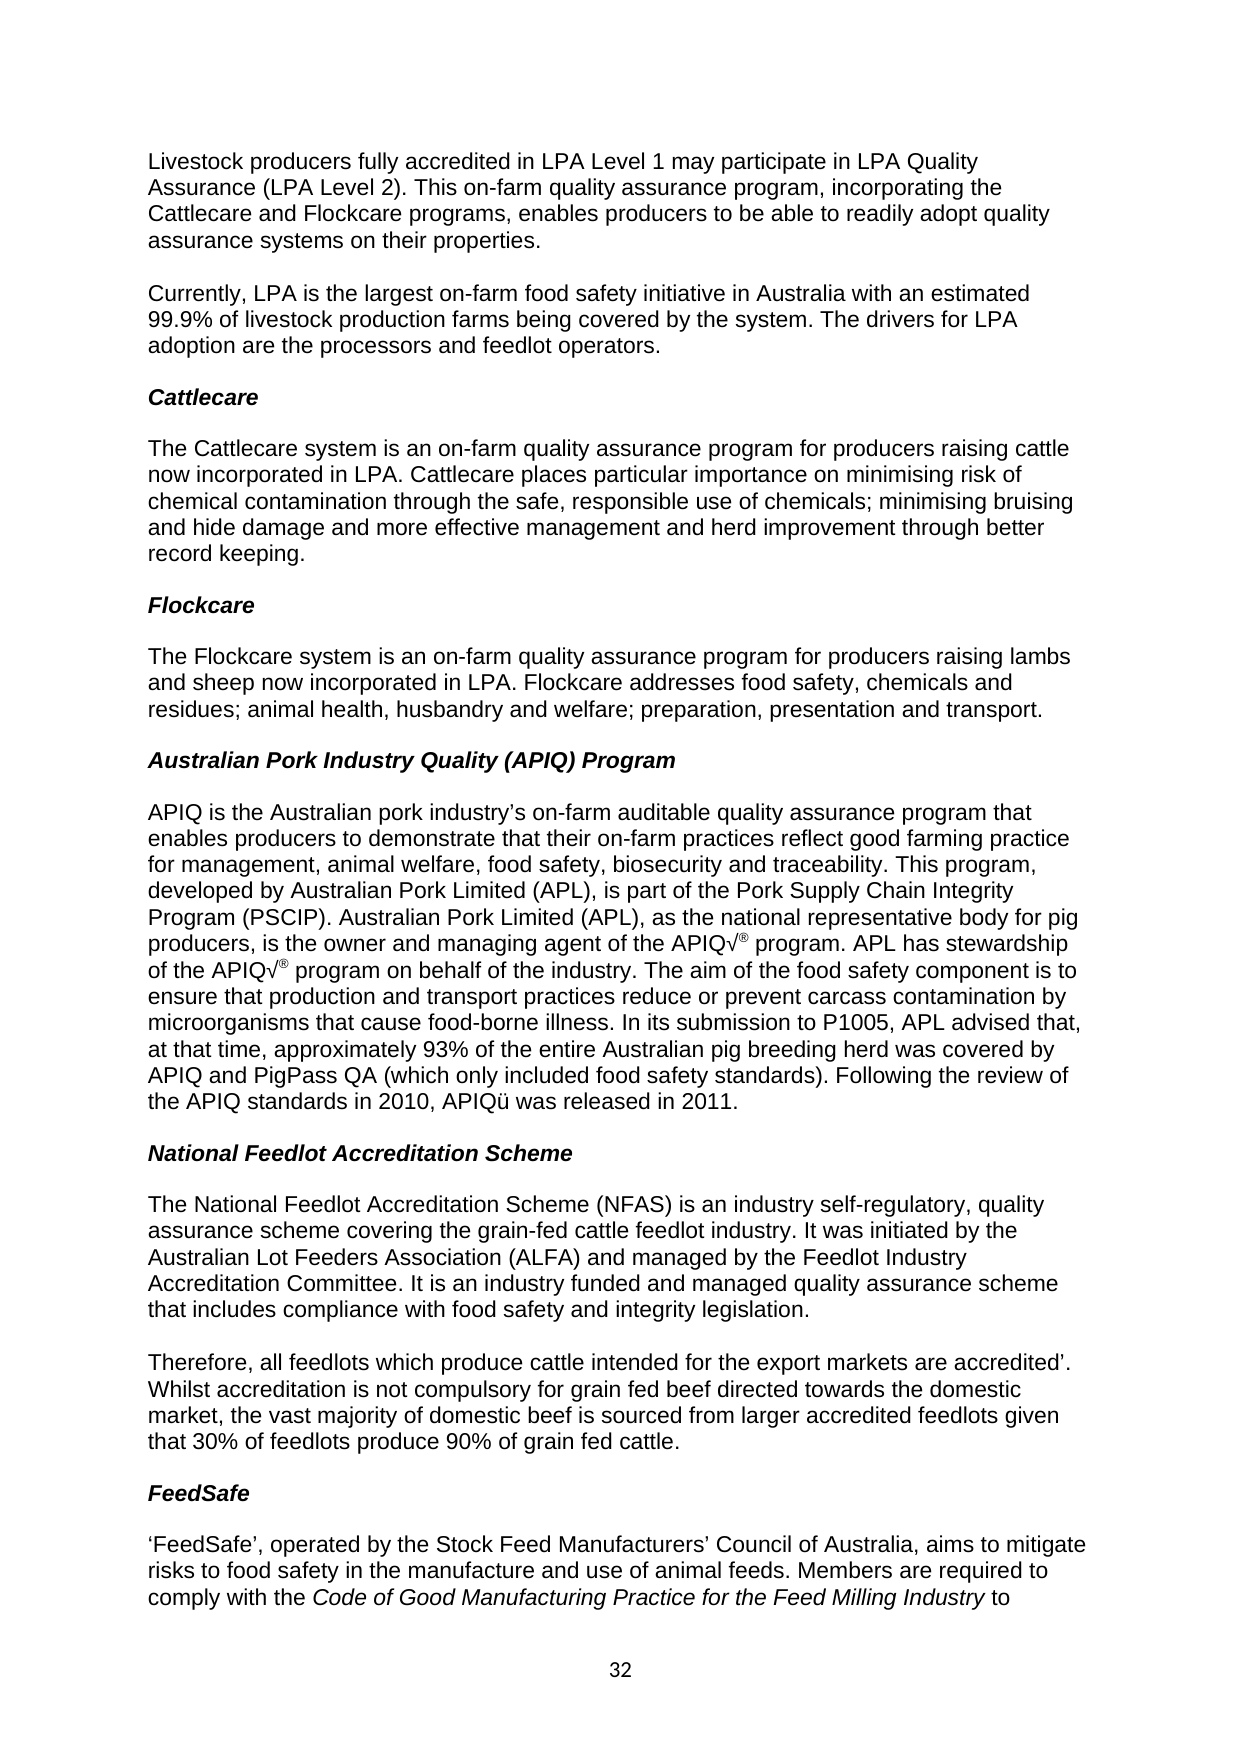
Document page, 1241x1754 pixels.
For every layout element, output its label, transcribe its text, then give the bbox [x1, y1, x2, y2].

text Currently, LPA is the largest on-farm food safety initiative in Australia with an estimated 99.9% of livestock production farms being covered by the system. The drivers for LPA adoption are the processors and feedlot operators. [148, 279, 1092, 358]
subtitle National Feedlot Accreditation Scheme [148, 1140, 1092, 1166]
subtitle Flockcare [148, 592, 1092, 618]
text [148, 1531, 1092, 1610]
text Therefore, all feedlots which produce cattle intended for the export markets are accredited’. Whilst accreditation is not compulsory for grain fed beef directed towards the domestic market, the vast majority of domestic beef is sourced from larger accredited feedlots given that 30% of feedlots produce 90% of grain fed cattle. [148, 1349, 1092, 1454]
text Livestock producers fully accredited in LPA Level 1 may participate in LPA Quality Assurance (LPA Level 2). This on-farm quality assurance program, incorporating the Cattlecare and Flockcare programs, enables producers to be able to readily adopt quality assurance systems on their properties. [148, 148, 1092, 253]
subtitle FeedSafe [148, 1479, 1092, 1506]
text The National Feedlot Accreditation Scheme (NFAS) is an industry self-regulatory, quality assurance scheme covering the grain-fed cattle feedlot industry. It was initiated by the Australian Lot Feeders Association (ALFA) and managed by the Feedlot Industry Accreditation Committee. It is an industry funded and managed quality assurance scheme that includes compliance with food safety and integrity legislation. [148, 1191, 1092, 1323]
text APIQ is the Australian pork industry’s on-farm auditable quality assurance program that enables producers to demonstrate that their on-farm practices reflect good farming practice for management, animal welfare, food safety, biosecurity and traceability. This program, developed by Australian Pork Limited (APL), is part of the Pork Supply Chain Integrity Program (PSCIP). Australian Pork Limited (APL), as the national representative body for pig producers, is the owner and managing agent of the APIQ√® program. APL has stewardship of the APIQ√® program on behalf of the industry. The aim of the food safety component is to ensure that production and transport practices reduce or prevent carcass contamination by microorganisms that cause food-borne illness. In its submission to P1005, APL advised that, at that time, approximately 93% of the entire Australian pig breeding herd was covered by APIQ and PigPass QA (which only included food safety standards). Following the review of the APIQ standards in 2010, APIQü was released in 2011. [148, 798, 1092, 1115]
text The Cattlecare system is an on-farm quality assurance program for producers raising cattle now incorporated in LPA. Cattlecare places particular importance on minimising risk of chemical contamination through the safe, responsible use of chemicals; minimising bruising and hide damage and more effective management and herd improvement through better record keeping. [148, 435, 1092, 567]
subtitle Australian Pork Industry Quality (APIQ) Program [148, 747, 1092, 773]
subtitle Cattlecare [148, 383, 1092, 410]
text The Flockcare system is an on-farm quality assurance program for producers raising lambs and sheep now incorporated in LPA. Flockcare addresses food safety, chemicals and residues; animal health, husbandry and welfare; preparation, presentation and transport. [148, 643, 1092, 722]
